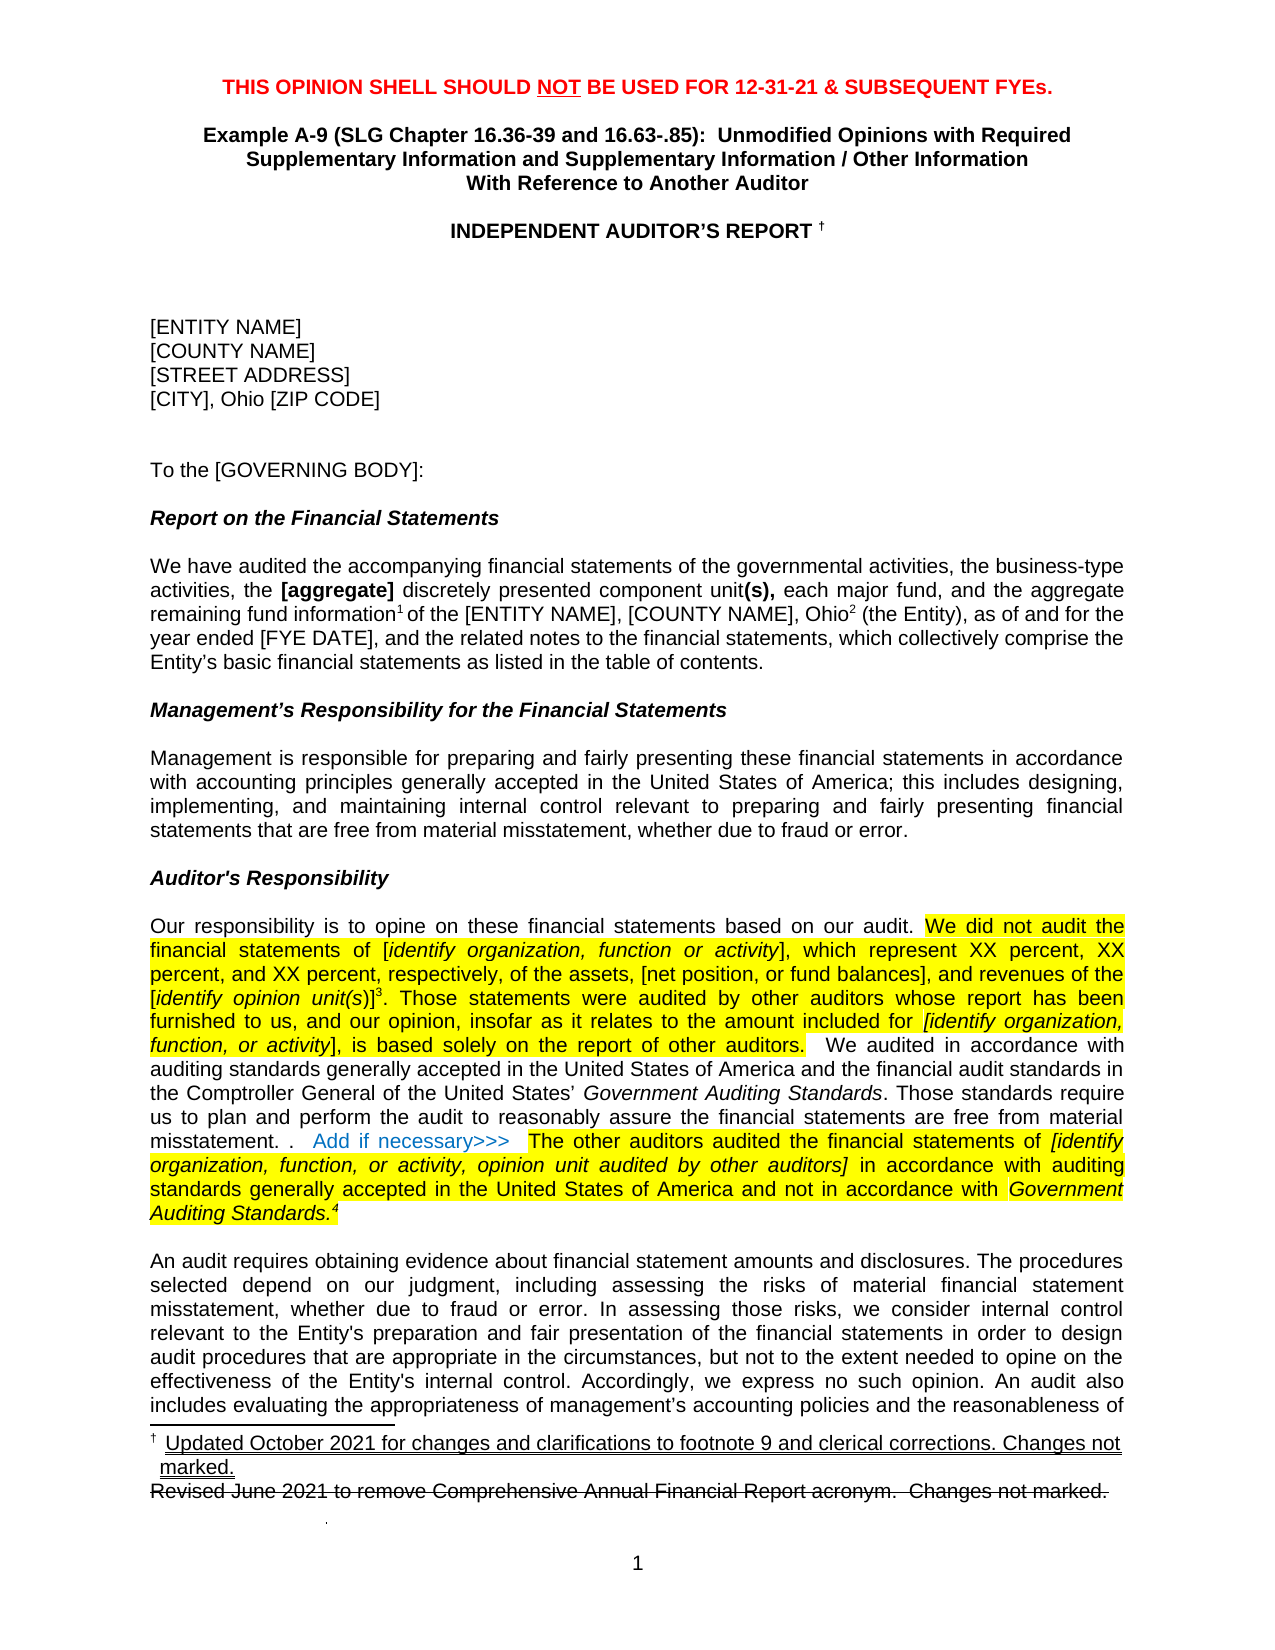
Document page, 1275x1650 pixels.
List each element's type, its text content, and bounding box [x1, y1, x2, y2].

text [COUNTY NAME] [150, 338, 1125, 362]
text THIS OPINION SHELL SHOULD NOT BE USED FOR 12-31-21 & SUBSEQUENT FYEs. [150, 75, 1125, 99]
text Management’s Responsibility for the Financial Statements [150, 698, 1125, 722]
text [150, 1249, 1125, 1417]
text Management is responsible for preparing and fairly presenting these financial statements in accordance with accounting principles generally accepted in the United States of America; this includes designing, implementing, and maintaining internal control relevant to preparing and fairly presenting financial statements that are free from material misstatement, whether due to fraud or error. [150, 746, 1125, 842]
text To the [GOVERNING BODY]: [150, 458, 1125, 482]
text Report on the Financial Statements [150, 506, 1125, 530]
text Our responsibility is to opine on these financial statements based on our audit. We did not audit the financial statements of [identify organization, function or activity], which represent XX percent, XX percent, and XX percent, respectively, of the assets, [net position, or fund balances], and revenues of the [identify opinion unit(s)]. Those statements were audited by other auditors whose report has been furnished to us, and our opinion, insofar as it relates to the amount included for [identify organization, function, or activity], is based solely on the report of other auditors. We audited in accordance with auditing standards generally accepted in the United States of America and the financial audit standards in the Comptroller General of the United States’ Government Auditing Standards. Those standards require us to plan and perform the audit to reasonably assure the financial statements are free from material misstatement. . Add if necessary>>> The other auditors audited the financial statements of [identify organization, function, or activity, opinion unit audited by other auditors] in accordance with auditing standards generally accepted in the United States of America and not in accordance with Government Auditing Standards. [150, 1009, 1125, 1153]
text With Reference to Another Auditor [150, 171, 1125, 195]
text [ENTITY NAME] [150, 314, 1125, 338]
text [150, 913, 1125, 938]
text Example A-9 (SLG Chapter 16.36-39 and 16.63-.85): Unmodified Opinions with Required Supplementary Information and Supplementary Information / Other Information [150, 123, 1125, 171]
text [STREET ADDRESS] [150, 362, 1125, 386]
text We have audited the accompanying financial statements of the governmental activities, the business-type activities, the [aggregate] discretely presented component unit(s), each major fund, and the aggregate remaining fund information of the [ENTITY NAME], [COUNTY NAME], Ohio (the Entity), as of and for the year ended [FYE DATE], and the related notes to the financial statements, which collectively comprise the Entity’s basic financial statements as listed in the table of contents. [150, 554, 1125, 674]
text [CITY], Ohio [ZIP CODE] [150, 386, 1125, 410]
text INDEPENDENT AUDITOR’S REPORT [150, 219, 1125, 243]
text Auditor's Responsibility [150, 866, 1125, 889]
